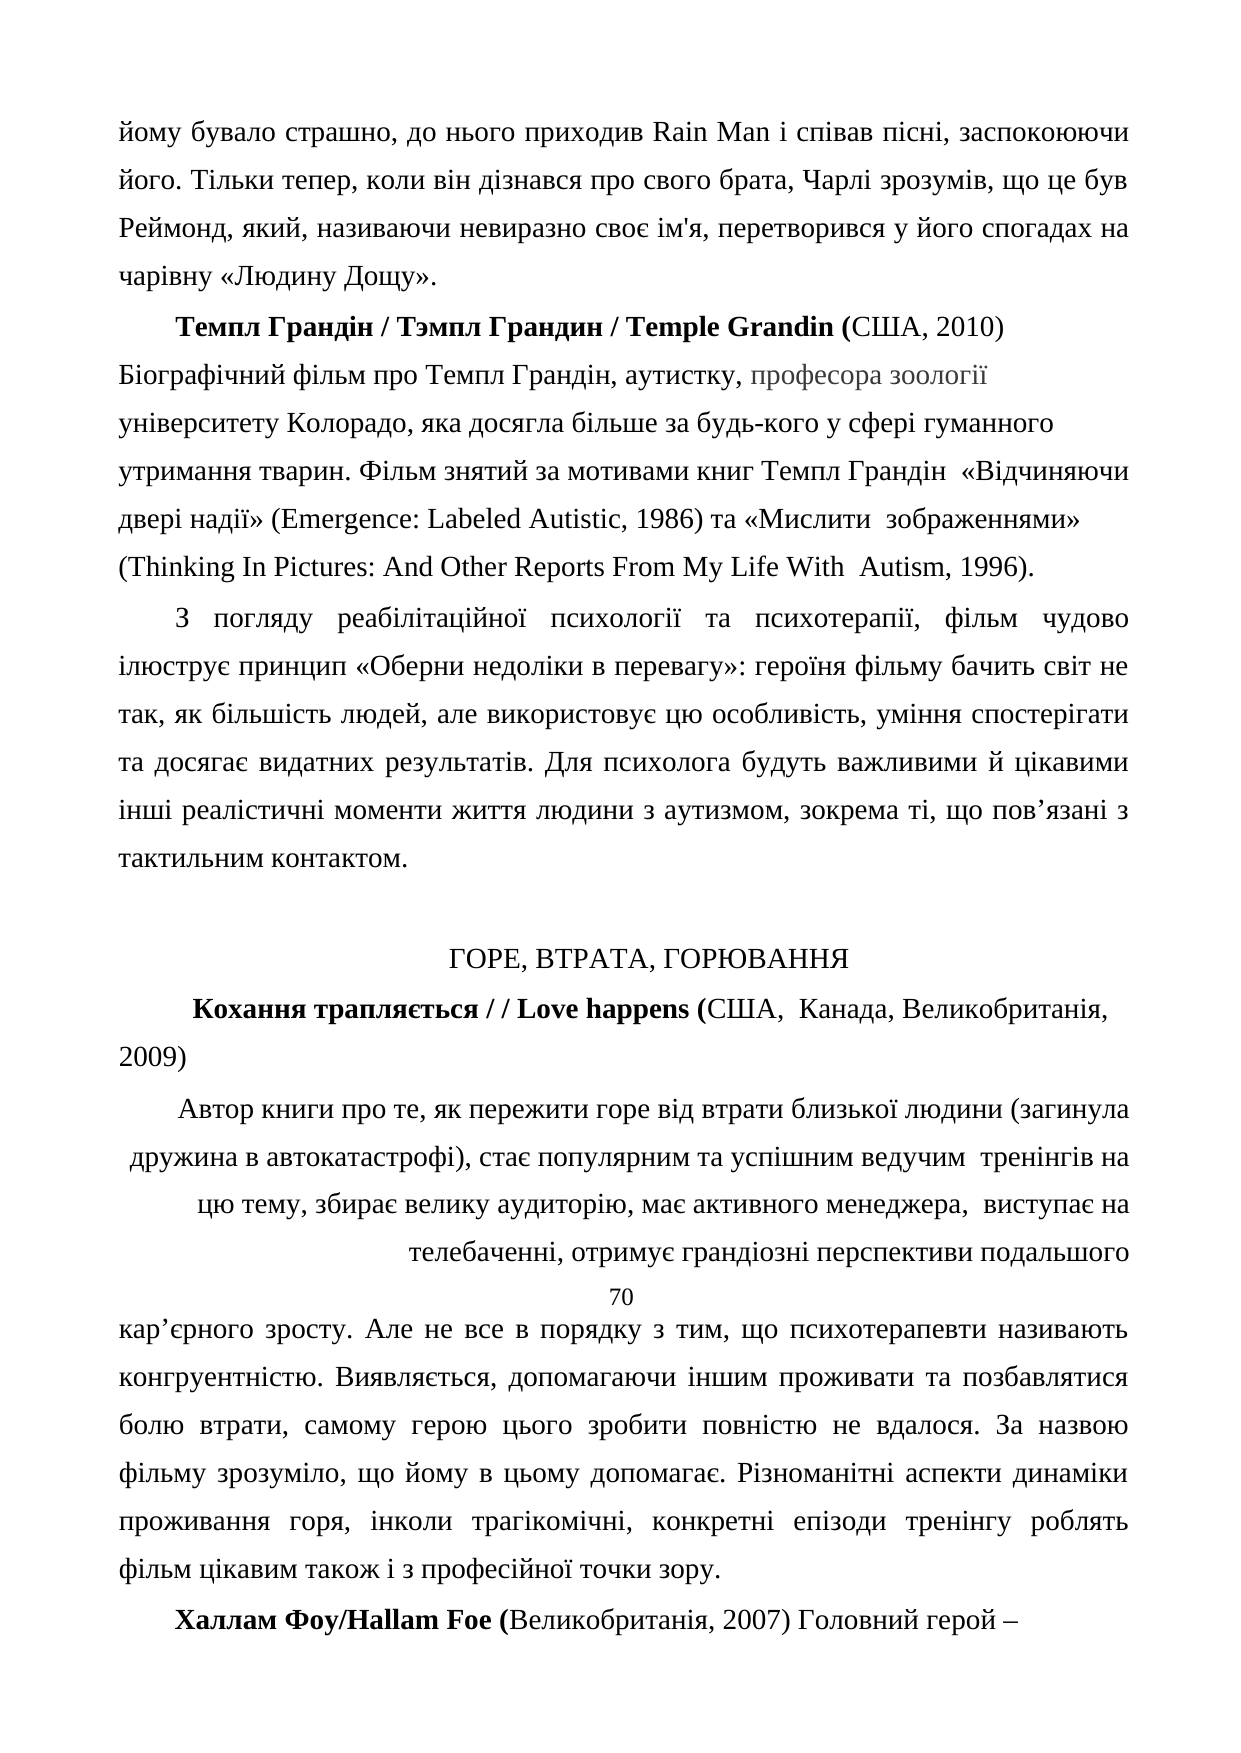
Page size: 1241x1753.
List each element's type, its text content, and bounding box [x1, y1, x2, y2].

text Темпл Грандін / Тэмпл Грандин / Temple Grandin (США, 2010) Біографічний фільм про Темпл Грандін, аутистку, професора зоології університету Колорадо, яка досягла більше за будь-кого у сфері гуманного утримання тварин. Фільм знятий за мотивами книг Темпл Грандін «Відчиняючи двері надії» (Emergence: Labeled Autistic, 1986) та «Мислити зображеннями» (Thinking In Pictures: And Other Reports From My Life With Autism, 1996). [118, 309, 1130, 582]
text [118, 1602, 1130, 1636]
text кар’єрного зросту. Але не все в порядку з тим, що психотерапевти називають конгруентністю. Виявляється, допомагаючи іншим проживати та позбавлятися болю втрати, самому герою цього зробити повністю не вдалося. За назвою фільму зрозуміло, що йому в цьому допомагає. Різноманітні аспекти динаміки проживання горя, інколи трагікомічні, конкретні епізоди тренінгу роблять фільм цікавим також і з професійної точки зору. [118, 1311, 1129, 1584]
text Кохання трапляється / / Love happens (США, Канада, Великобританія, 2009) [118, 991, 1130, 1073]
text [118, 114, 1130, 291]
text Автор книги про те, як пережити горе від втрати близької людини (загинула дружина в автокатастрофі), стає популярним та успішним ведучим тренінгів на цю тему, збирає велику аудиторію, має активного менеджера, виступає на телебаченні, отримує грандіозні перспективи подальшого [118, 1091, 1130, 1268]
text 70 [103, 1282, 633, 1311]
text З погляду реабілітаційної психології та психотерапії, фільм чудово ілюструє принцип «Оберни недоліки в перевагу»: героїня фільму бачить світ не так, як більшість людей, але використовує цю особливість, уміння спостерігати та досягає видатних результатів. Для психолога будуть важливими й цікавими інші реалістичні моменти життя людини з аутизмом, зокрема ті, що пов’язані з тактильним контактом. [118, 600, 1130, 873]
text ГОРЕ, ВТРАТА, ГОРЮВАННЯ [103, 942, 849, 975]
